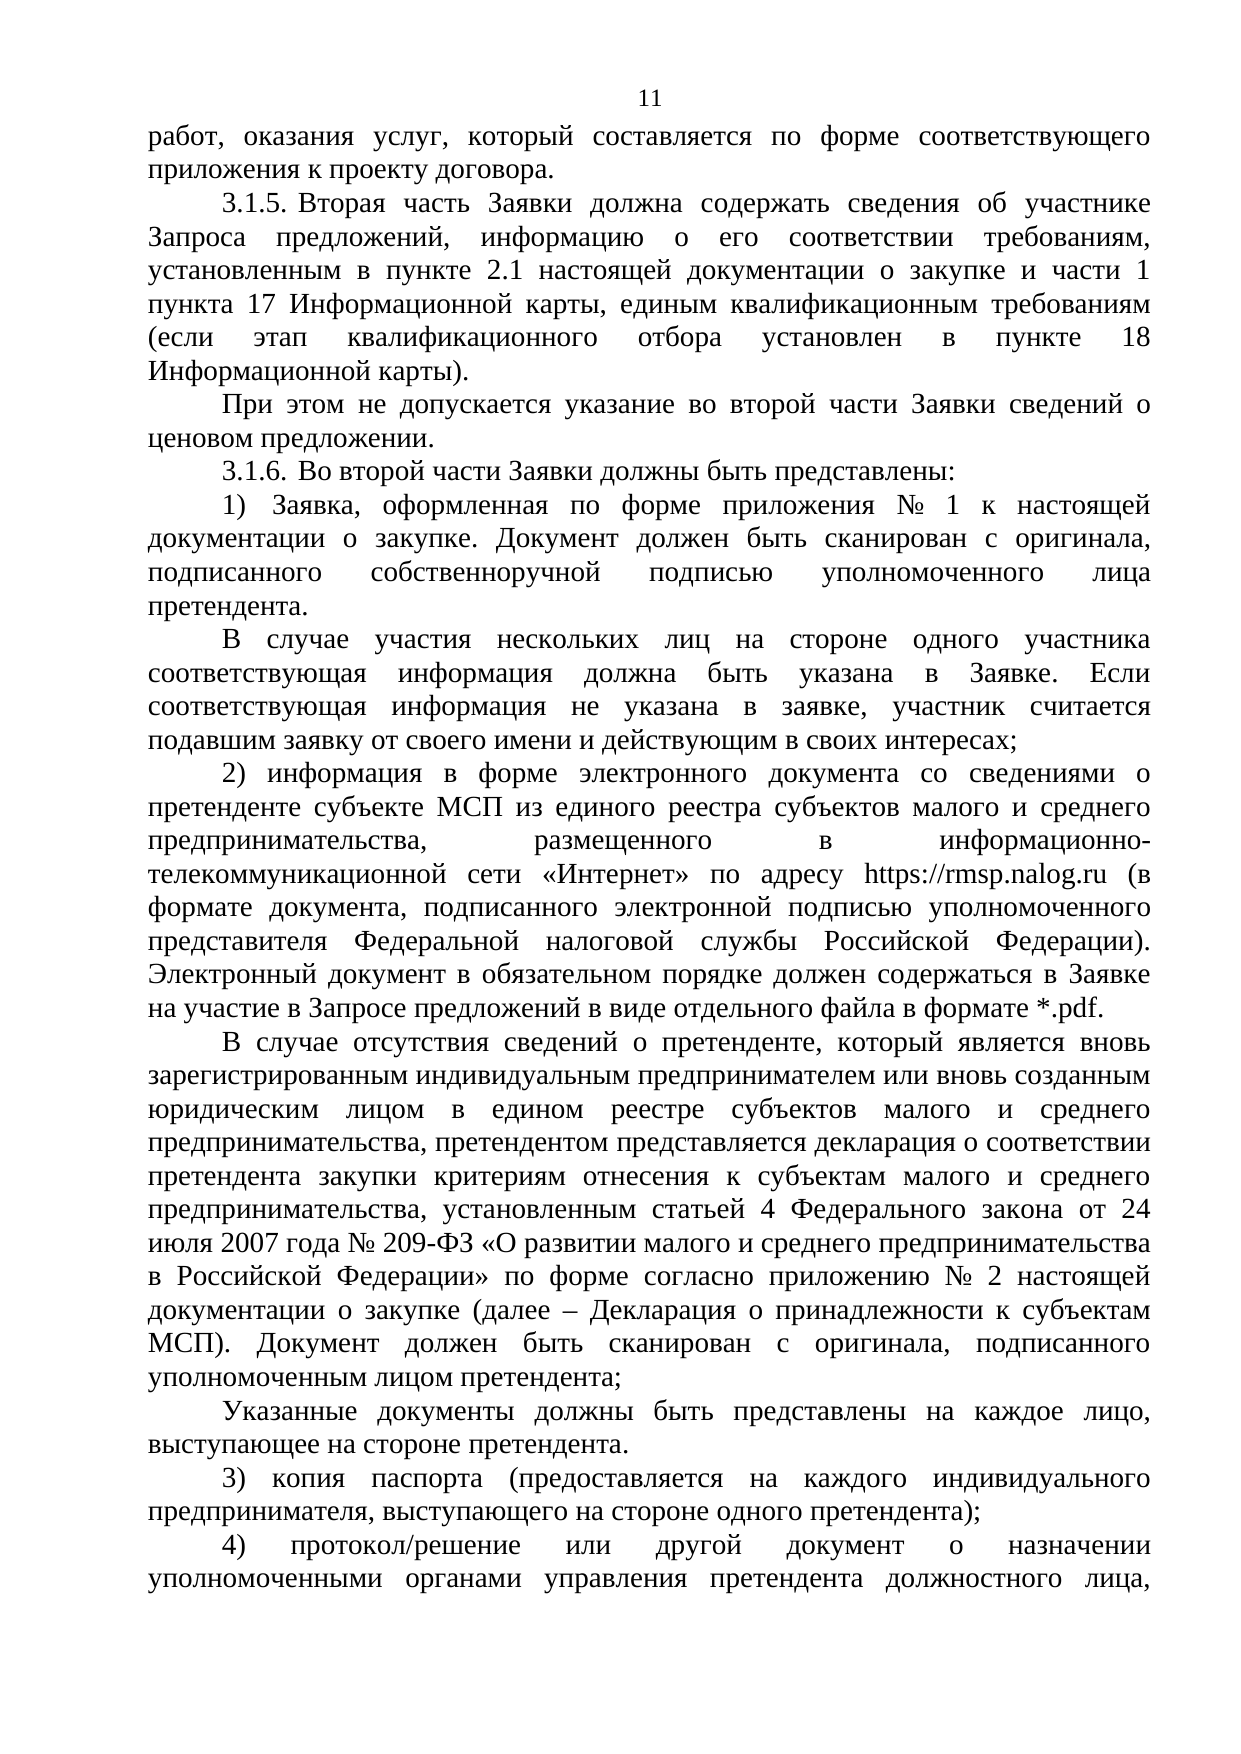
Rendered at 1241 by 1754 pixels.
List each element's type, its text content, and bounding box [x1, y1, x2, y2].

list 1) Заявка, оформленная по форме приложения № 1 к настоящей документации о закупке. Документ должен быть сканирован с оригинала, подписанного собственноручной подписью уполномоченного лица претендента. [148, 487, 1152, 621]
list Вторая часть Заявки должна содержать сведения об участнике Запроса предложений, информацию о его соответствии требованиям, установленным в пункте 2.1 настоящей документации о закупке и части 1 пункта 17 Информационной карты, единым квалификационным требованиям (если этап квалификационного отбора установлен в пункте 18 Информационной карты). [148, 185, 1152, 386]
text Указанные документы должны быть представлены на каждое лицо, выступающее на стороне претендента. [148, 1393, 1152, 1460]
text 3) копия паспорта (предоставляется на каждого индивидуального предпринимателя, выступающего на стороне одного претендента); [148, 1460, 1152, 1527]
list Во второй части Заявки должны быть представлены: [148, 453, 1152, 487]
list При этом не допускается указание во второй части Заявки сведений о ценовом предложении. [148, 386, 1152, 453]
list 2) информация в форме электронного документа со сведениями о претенденте субъекте МСП из единого реестра субъектов малого и среднего предпринимательства, размещенного в информационно-телекоммуникационной сети «Интернет» по адресу https://rmsp.nalog.ru (в формате документа, подписанного электронной подписью уполномоченного представителя Федеральной налоговой службы Российской Федерации). Электронный документ в обязательном порядке должен содержаться в Заявке на участие в Запросе предложений в виде отдельного файла в формате *.pdf. [148, 755, 1152, 1024]
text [148, 1527, 1152, 1594]
list В случае отсутствия сведений о претенденте, который является вновь зарегистрированным индивидуальным предпринимателем или вновь созданным юридическим лицом в едином реестре субъектов малого и среднего предпринимательства, претендентом представляется декларация о соответствии претендента закупки критериям отнесения к субъектам малого и среднего предпринимательства, установленным статьей 4 Федерального закона от 24 июля 2007 года № 209-ФЗ «О развитии малого и среднего предпринимательства в Российской Федерации» по форме согласно приложению № 2 настоящей документации о закупке (далее – Декларация о принадлежности к субъектам МСП). Документ должен быть сканирован с оригинала, подписанного уполномоченным лицом претендента; [148, 1024, 1152, 1393]
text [148, 118, 1152, 185]
list В случае участия нескольких лиц на стороне одного участника соответствующая информация должна быть указана в Заявке. Если соответствующая информация не указана в заявке, участник считается подавшим заявку от своего имени и действующим в своих интересах; [148, 621, 1152, 755]
